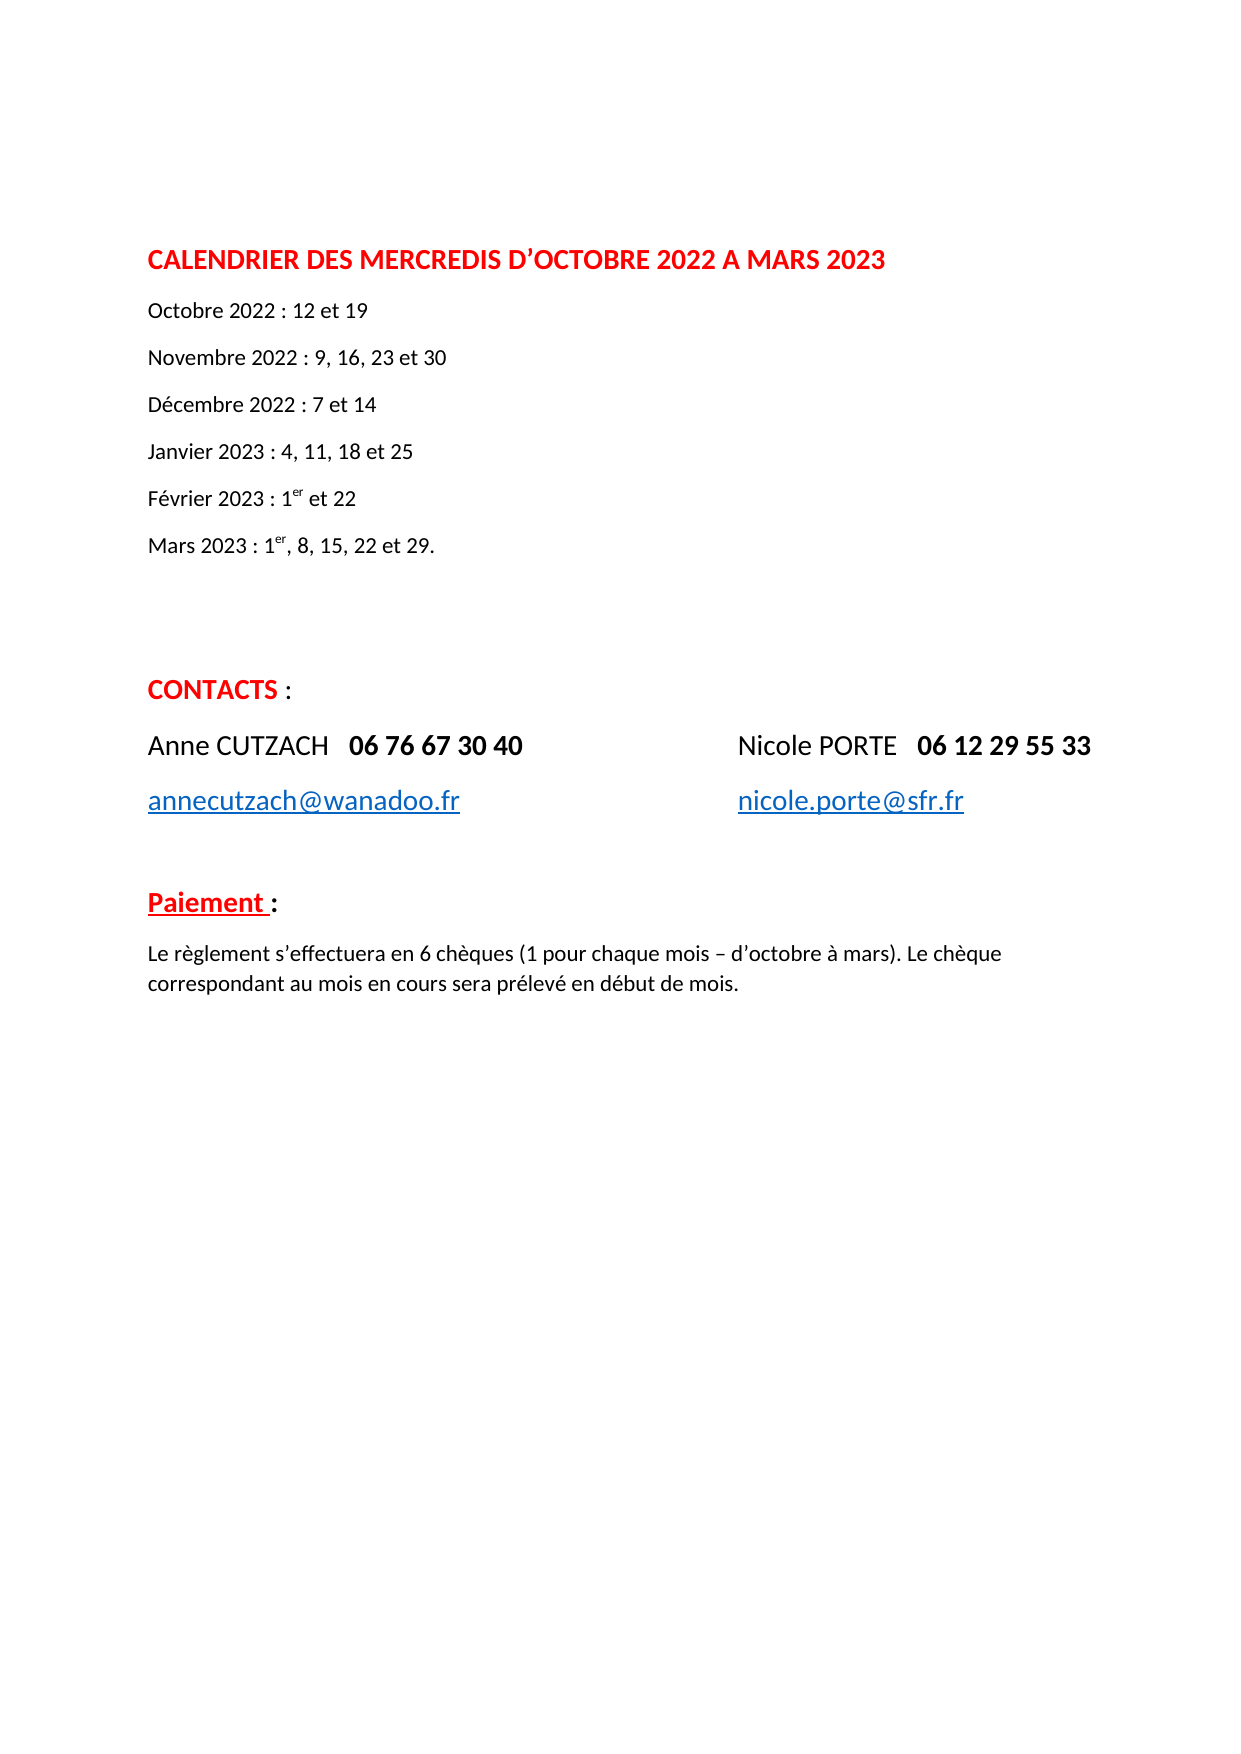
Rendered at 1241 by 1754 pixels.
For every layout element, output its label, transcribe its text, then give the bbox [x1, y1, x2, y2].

text CONTACTS : [148, 671, 1093, 707]
text Février 2023 : 1er et 22 [148, 484, 1093, 512]
text Décembre 2022 : 7 et 14 [148, 390, 1093, 418]
text Paiement : [148, 884, 1093, 919]
text Le règlement s’effectuera en 6 chèques (1 pour chaque mois – d’octobre à mars). Le chèque correspondant au mois en cours sera prélevé en début de mois. [148, 939, 1093, 997]
text CALENDRIER DES MERCREDIS D’OCTOBRE 2022 A MARS 2023 [148, 241, 1093, 277]
text Octobre 2022 : 12 et 19 [148, 296, 1093, 324]
text Anne CUTZACH 06 76 67 30 40 Nicole PORTE 06 12 29 55 33 [148, 727, 1093, 762]
text Janvier 2023 : 4, 11, 18 et 25 [148, 437, 1093, 465]
text Novembre 2022 : 9, 16, 23 et 30 [148, 343, 1093, 371]
text annecutzach@wanadoo.fr nicole.porte@sfr.fr [148, 782, 1093, 817]
text Mars 2023 : 1er, 8, 15, 22 et 29. [148, 531, 1093, 559]
